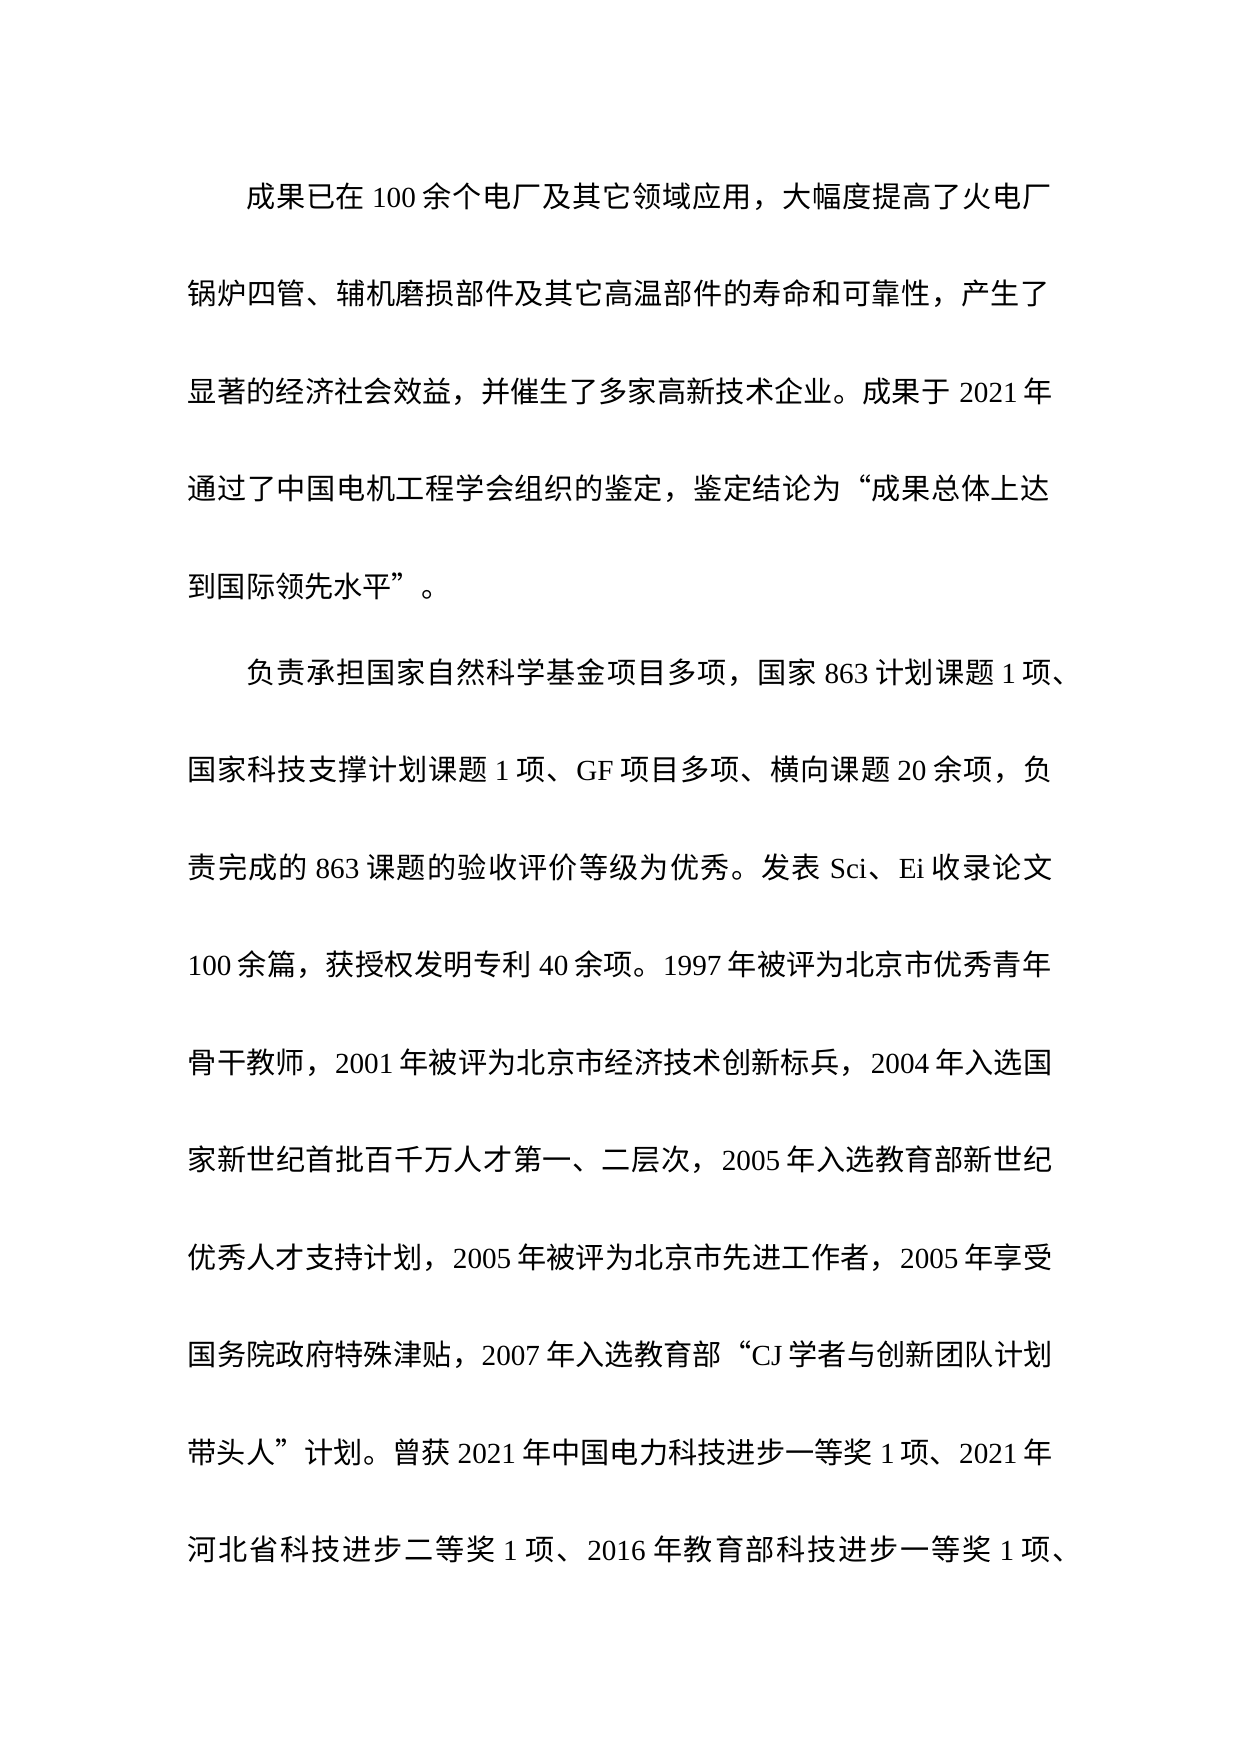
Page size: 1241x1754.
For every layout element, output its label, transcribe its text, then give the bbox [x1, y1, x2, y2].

text 成果已在100余个电厂及其它领域应用，大幅度提高了火电厂锅炉四管、辅机磨损部件及其它高温部件的寿命和可靠性，产生了显著的经济社会效益，并催生了多家高新技术企业。成果于2021年通过了中国电机工程学会组织的鉴定，鉴定结论为“成果总体上达到国际领先水平”。 [187, 162, 1053, 617]
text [187, 638, 1053, 1581]
